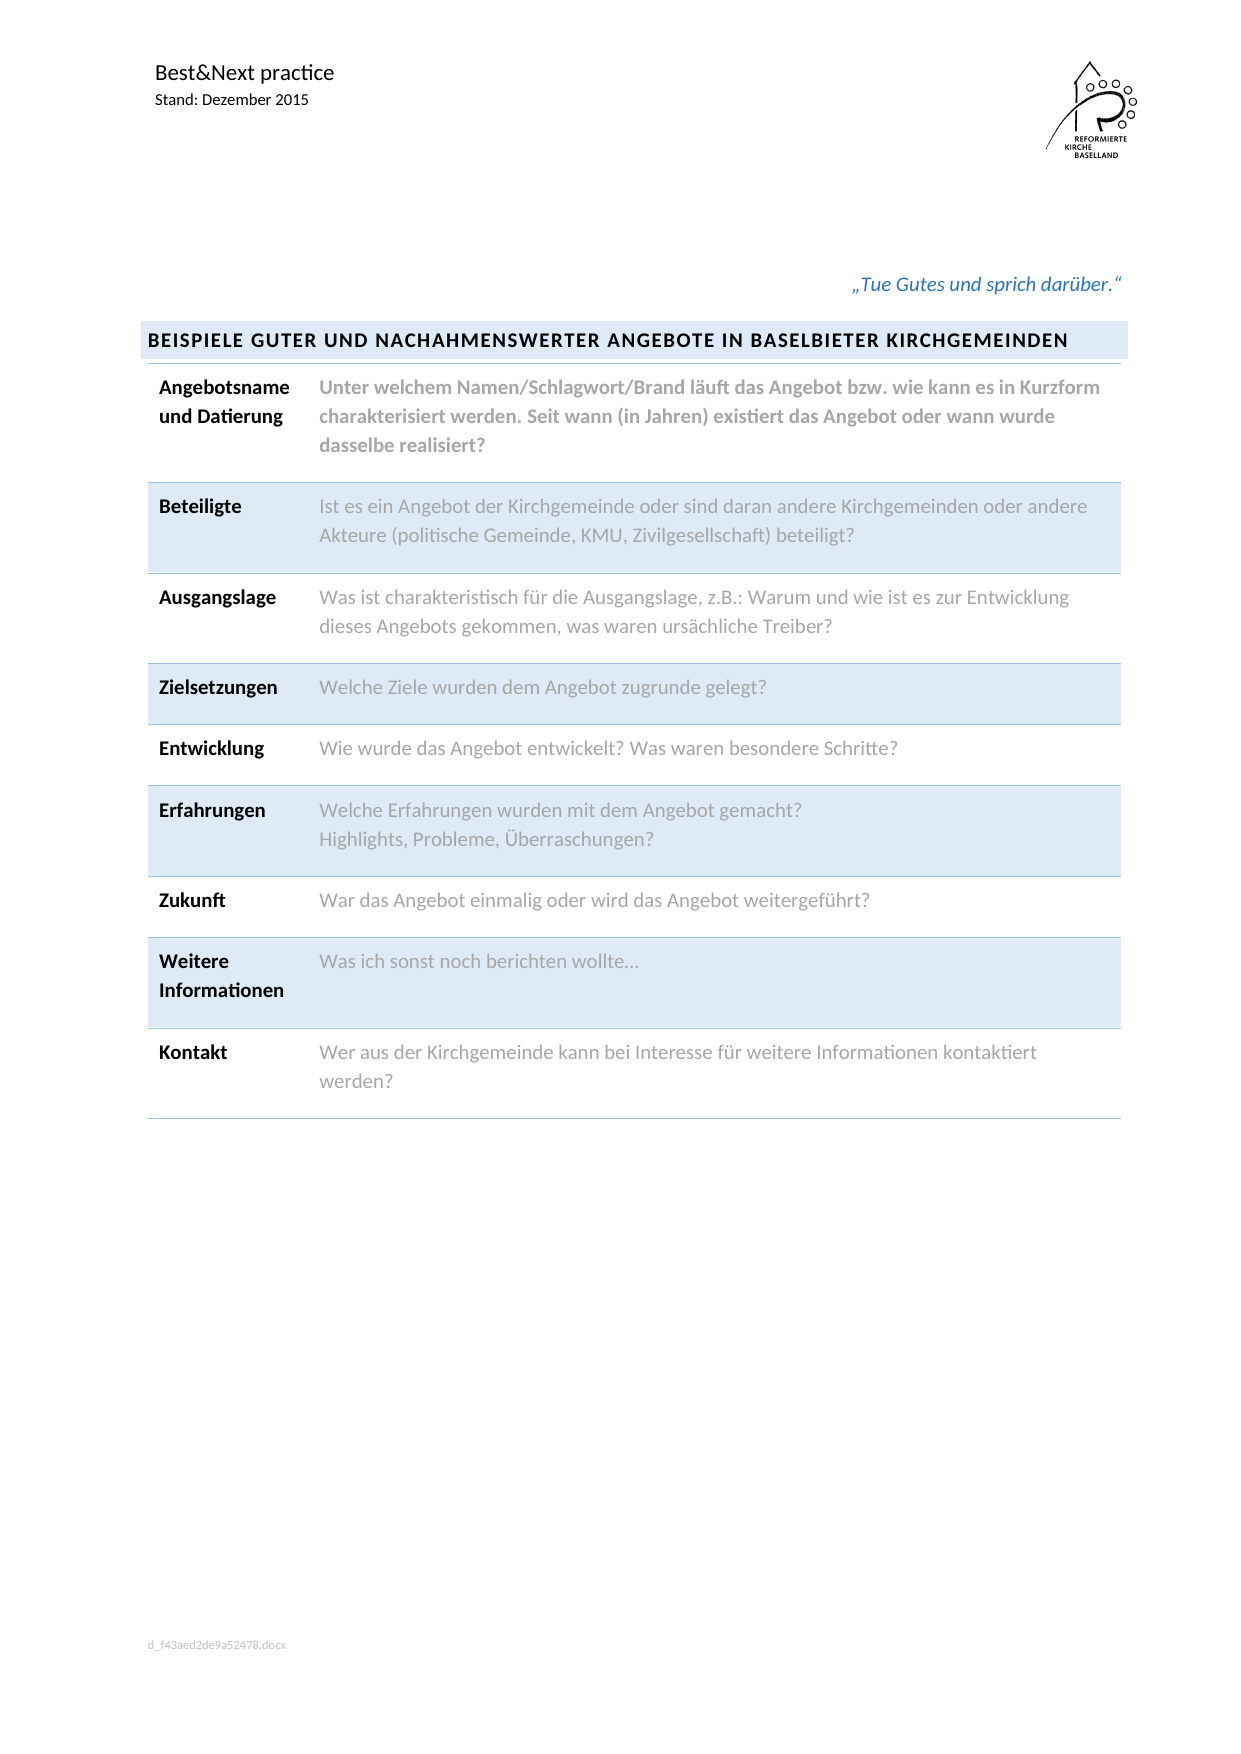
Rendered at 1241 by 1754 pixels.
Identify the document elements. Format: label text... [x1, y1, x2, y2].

table_cell War das Angebot einmalig oder wird das Angebot weitergeführt? [308, 877, 1121, 937]
table_header Angebotsname und Datierung [148, 364, 308, 482]
table_cell Welche Erfahrungen wurden mit dem Angebot gemacht? Highlights, Probleme, Überraschungen? [308, 786, 1121, 876]
table_cell Weitere Informationen [148, 938, 308, 1027]
table_cell Ist es ein Angebot der Kirchgemeinde oder sind daran andere Kirchgemeinden oder andere Akteure (politische Gemeinde, KMU, Zivilgesellschaft) beteiligt? [308, 483, 1121, 572]
table_cell Wer aus der Kirchgemeinde kann bei Interesse für weitere Informationen kontaktiert werden? [308, 1029, 1121, 1118]
table_cell Beteiligte [148, 483, 308, 572]
picture [1040, 57, 1142, 162]
table_cell Zukunft [148, 877, 308, 937]
table_cell Kontakt [148, 1029, 308, 1118]
table_cell Wie wurde das Angebot entwickelt? Was waren besondere Schritte? [308, 725, 1121, 785]
table_cell Entwicklung [148, 725, 308, 785]
table_cell Ausgangslage [148, 574, 308, 663]
table_cell Was ist charakteristisch für die Ausgangslage, z.B.: Warum und wie ist es zur Entwicklung dieses Angebots gekommen, was waren ursächliche Treiber? [308, 574, 1121, 663]
table_header Unter welchem Namen/Schlagwort/Brand läuft das Angebot bzw. wie kann es in Kurzform charakterisiert werden. Seit wann (in Jahren) existiert das Angebot oder wann wurde dasselbe realisiert? [308, 364, 1121, 482]
table_cell Was ich sonst noch berichten wollte… [308, 938, 1121, 1027]
table_cell Welche Ziele wurden dem Angebot zugrunde gelegt? [308, 664, 1121, 724]
table_cell Zielsetzungen [148, 664, 308, 724]
table_cell Erfahrungen [148, 786, 308, 876]
